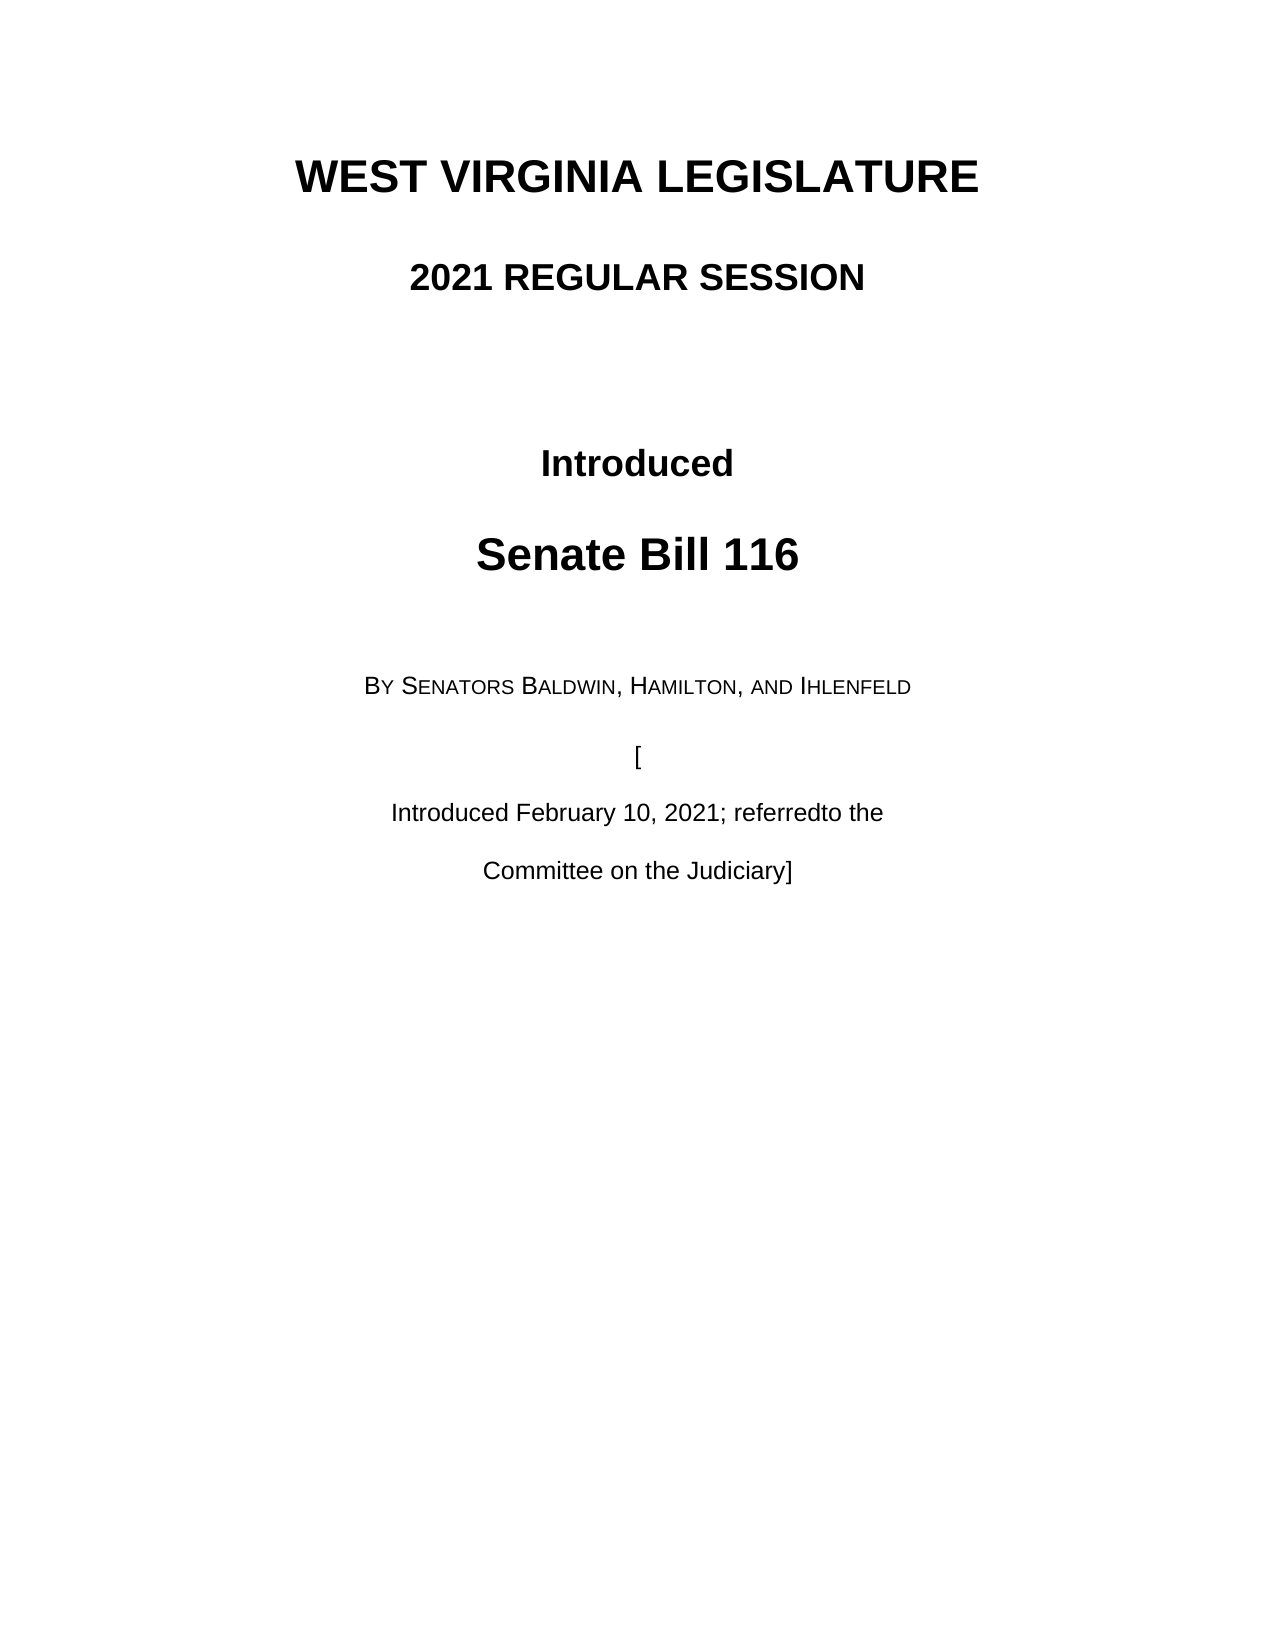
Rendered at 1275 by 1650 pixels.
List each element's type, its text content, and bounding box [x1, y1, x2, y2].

title 2021 regular session [150, 255, 1125, 298]
text Bill [150, 528, 1125, 581]
text By [337, 671, 937, 699]
title WEST virginia legislature [150, 150, 1125, 203]
text [] [337, 741, 937, 884]
